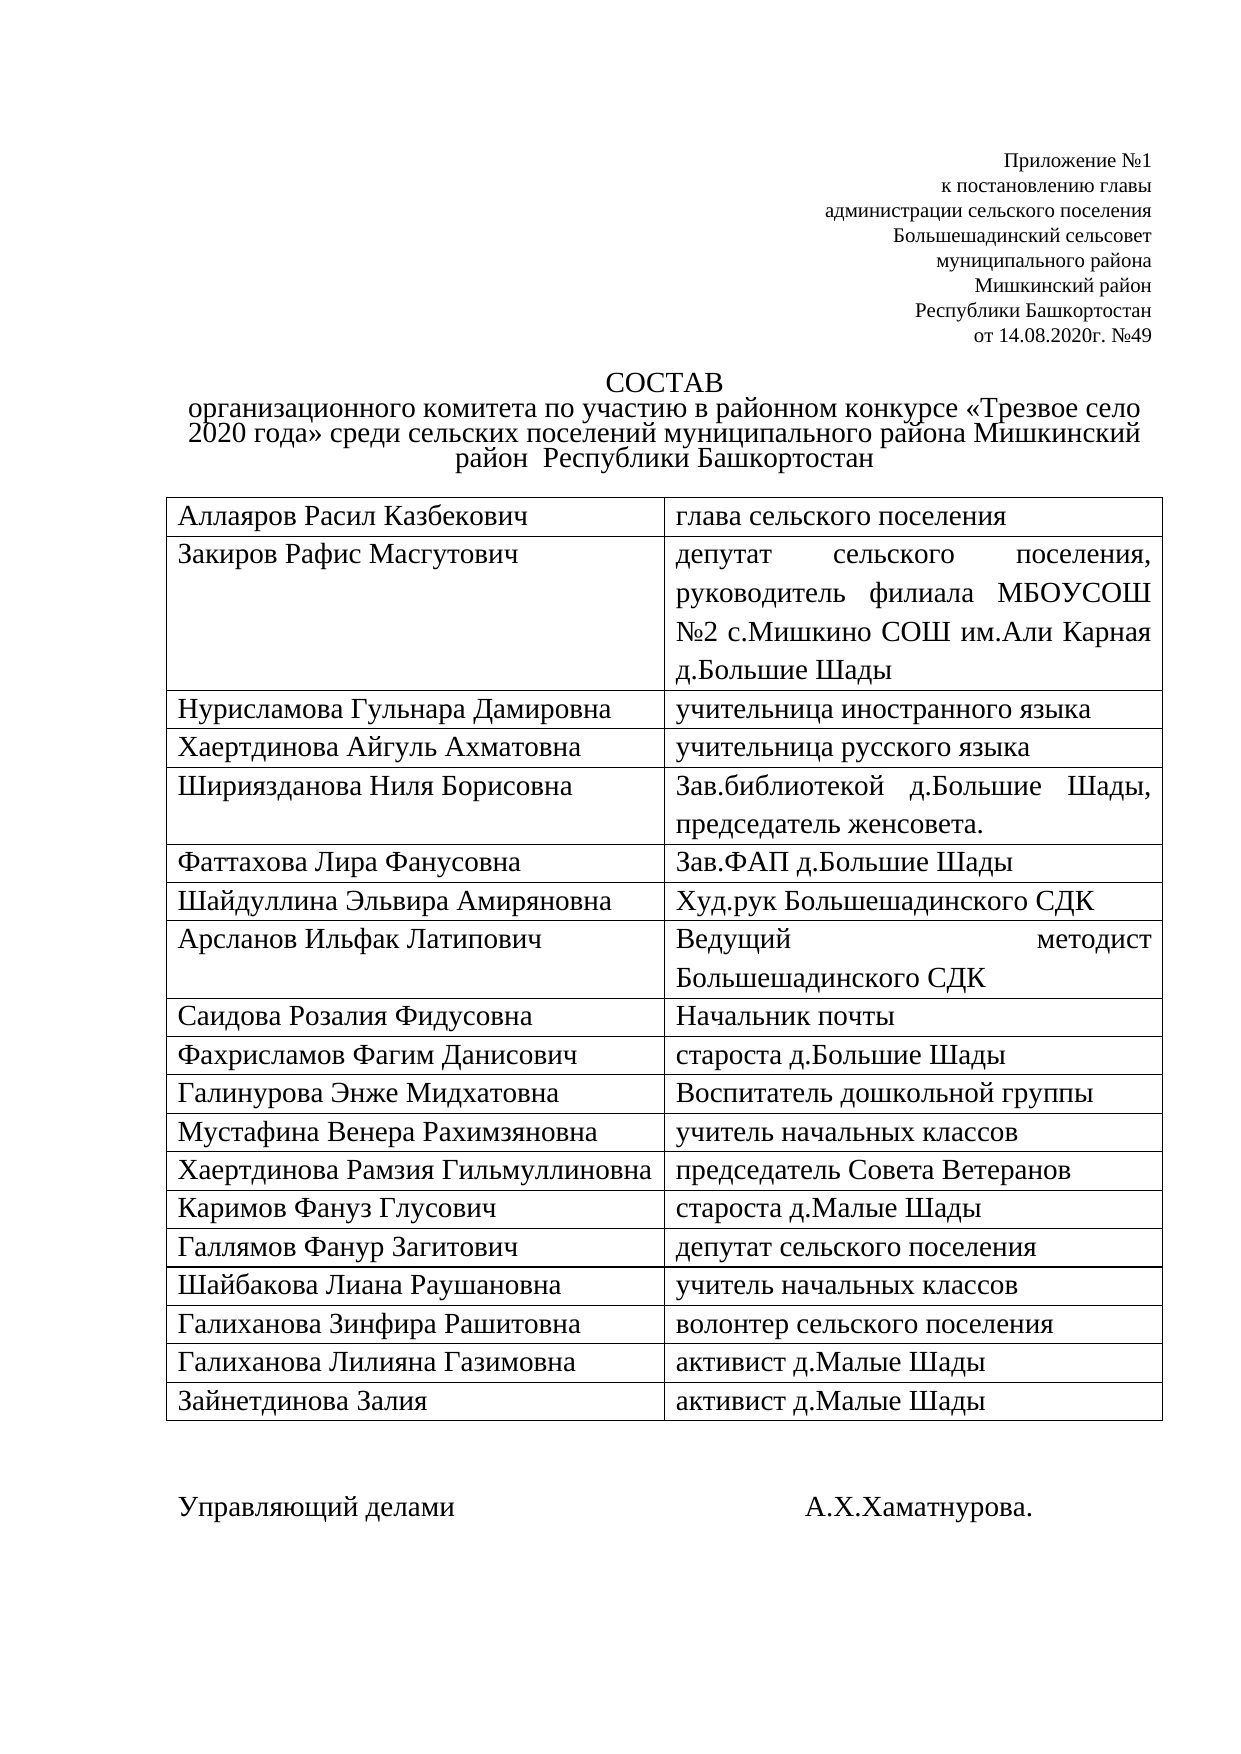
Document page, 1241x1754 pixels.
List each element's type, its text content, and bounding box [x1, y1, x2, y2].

table_cell председатель Совета Ветеранов [665, 1152, 1162, 1189]
text муниципального района [177, 247, 1152, 272]
table_cell Закиров Рафис Масгутович [167, 537, 664, 690]
table_cell Саидова Розалия Фидусовна [167, 999, 664, 1036]
table_header глава сельского поселения [665, 498, 1162, 536]
table_cell Галиханова Лилияна Газимовна [167, 1344, 664, 1382]
table_cell Зав.библиотекой д.Большие Шады, председатель женсовета. [665, 768, 1162, 843]
table_cell Фаттахова Лира Фанусовна [167, 845, 664, 882]
table_cell Галинурова Энже Мидхатовна [167, 1075, 664, 1113]
table_cell Фахрисламов Фагим Данисович [167, 1037, 664, 1074]
table_cell Шайдуллина Эльвира Амиряновна [167, 883, 664, 920]
text Большешадинский сельсовет [177, 222, 1152, 247]
text Управляющий делами А.Х.Хаматнурова. [177, 1496, 1152, 1521]
table_cell волонтер сельского поселения [665, 1306, 1162, 1343]
text к постановлению главы [177, 172, 1152, 197]
table_cell Воспитатель дошкольной группы [665, 1075, 1162, 1113]
text Приложение №1 [177, 147, 1152, 172]
table_cell Нурисламова Гульнара Дамировна [167, 691, 664, 728]
table_cell активист д.Малые Шады [665, 1383, 1162, 1420]
table_header Аллаяров Расил Казбекович [167, 498, 664, 536]
table_cell Ведущий методист Большешадинского СДК [665, 921, 1162, 997]
table_cell Хаертдинова Рамзия Гильмуллиновна [167, 1152, 664, 1189]
table_cell Хаертдинова Айгуль Ахматовна [167, 729, 664, 767]
table_cell активист д.Малые Шады [665, 1344, 1162, 1382]
table_cell староста д.Малые Шады [665, 1191, 1162, 1228]
table_cell Шайбакова Лиана Раушановна [167, 1268, 664, 1305]
table_cell учительница русского языка [665, 729, 1162, 767]
table_cell староста д.Большие Шады [665, 1037, 1162, 1074]
table_cell учитель начальных классов [665, 1114, 1162, 1151]
table_cell Галиханова Зинфира Рашитовна [167, 1306, 664, 1343]
table_cell Каримов Фануз Глусович [167, 1191, 664, 1228]
text Мишкинский район [177, 272, 1152, 297]
table_cell учительница иностранного языка [665, 691, 1162, 728]
text Республики Башкортостан [177, 297, 1152, 322]
table_cell учитель начальных классов [665, 1268, 1162, 1305]
table_cell Начальник почты [665, 999, 1162, 1036]
table_cell Шириязданова Ниля Борисовна [167, 768, 664, 843]
table_cell Зайнетдинова Залия [167, 1383, 664, 1420]
table_cell депутат сельского поселения, руководитель филиала МБОУСОШ №2 с.Мишкино СОШ им.Али Карная д.Большие Шады [665, 537, 1162, 690]
text СОСТАВ [177, 372, 1152, 397]
text организационного комитета по участию в районном конкурсе «Трезвое село 2020 года» среди сельских поселений муниципального района Мишкинский район Республики Башкортостан [177, 397, 1152, 472]
table_cell Галлямов Фанур Загитович [167, 1229, 664, 1266]
text от 14.08.2020г. №49 [177, 322, 1152, 347]
table_cell Зав.ФАП д.Большие Шады [665, 845, 1162, 882]
table_cell Худ.рук Большешадинского СДК [665, 883, 1162, 920]
table_cell Мустафина Венера Рахимзяновна [167, 1114, 664, 1151]
text администрации сельского поселения [177, 197, 1152, 222]
table_cell депутат сельского поселения [665, 1229, 1162, 1266]
table_cell Арсланов Ильфак Латипович [167, 921, 664, 997]
